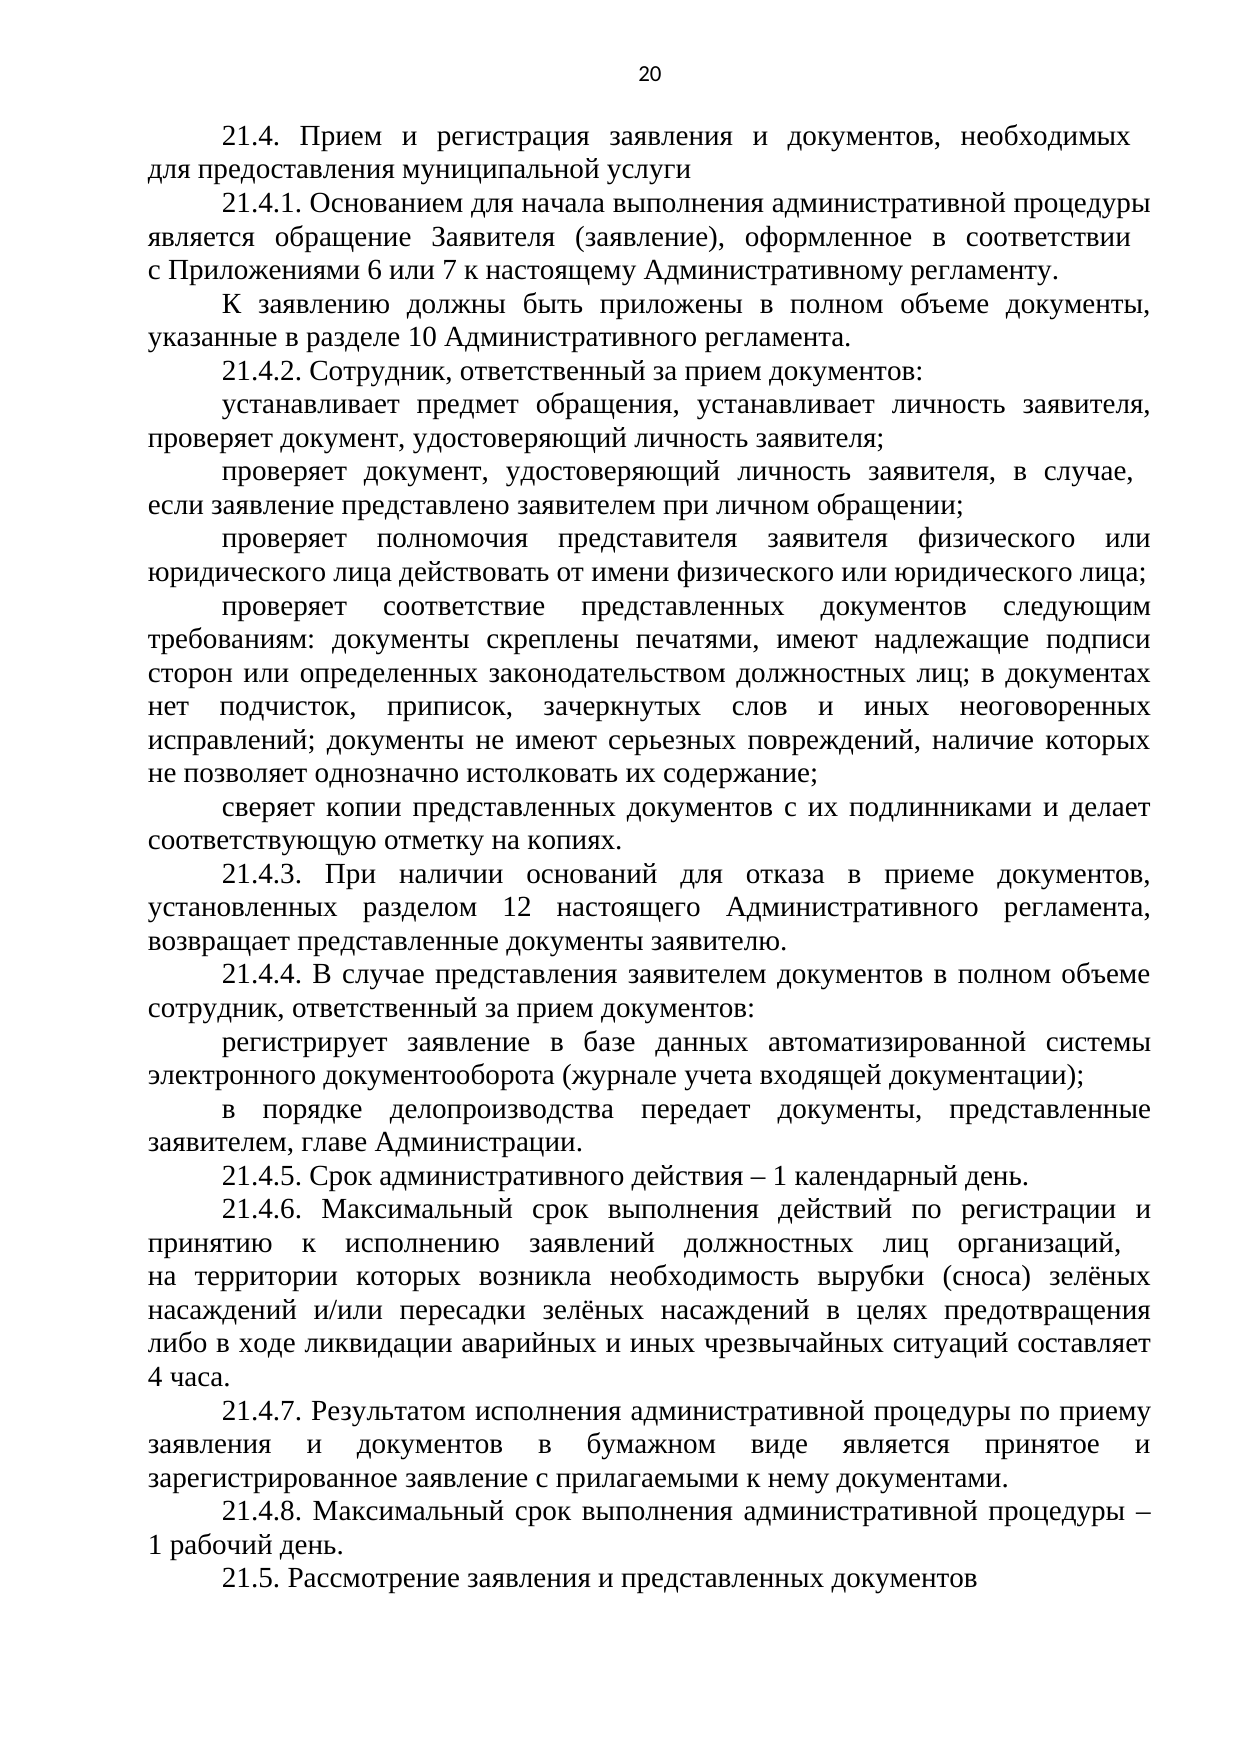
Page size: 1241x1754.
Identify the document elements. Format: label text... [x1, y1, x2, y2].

list в порядке делопроизводства передает документы, представленные заявителем, главе Администрации. [148, 1091, 1152, 1158]
text 21.4.2. Сотрудник, ответственный за прием документов: [148, 353, 1152, 386]
text сверяет копии представленных документов с их подлинниками и делает соответствующую отметку на копиях. [148, 789, 1152, 856]
text проверяет соответствие представленных документов следующим требованиям: документы скреплены печатями, имеют надлежащие подписи сторон или определенных законодательством должностных лиц; в документах нет подчисток, приписок, зачеркнутых слов и иных неоговоренных исправлений; документы не имеют серьезных повреждений, наличие которых не позволяет однозначно истолковать их содержание; [148, 588, 1152, 789]
text 21.4.1. Основанием для начала выполнения административной процедуры является обращение Заявителя (заявление), оформленное в соответствии с Приложениями 6 или 7 к настоящему Административному регламенту. [148, 185, 1152, 286]
text 21.4. Прием и регистрация заявления и документов, необходимых для предоставления муниципальной услуги [148, 118, 1152, 185]
list устанавливает предмет обращения, устанавливает личность заявителя, проверяет документ, удостоверяющий личность заявителя; [148, 386, 1152, 453]
text 21.4.8. Максимальный срок выполнения административной процедуры – 1 рабочий день. [148, 1493, 1152, 1560]
text 21.4.4. В случае представления заявителем документов в полном объеме сотрудник, ответственный за прием документов: [148, 957, 1152, 1024]
text 21.4.3. При наличии оснований для отказа в приеме документов, установленных разделом 12 настоящего Административного регламента, возвращает представленные документы заявителю. [148, 856, 1152, 957]
text проверяет документ, удостоверяющий личность заявителя, в случае, если заявление представлено заявителем при личном обращении; [148, 453, 1152, 521]
text проверяет полномочия представителя заявителя физического или юридического лица действовать от имени физического или юридического лица; [148, 521, 1152, 588]
text 21.4.6. Максимальный срок выполнения действий по регистрации и принятию к исполнению заявлений должностных лиц организаций, на территории которых возникла необходимость вырубки (сноса) зелёных насаждений и/или пересадки зелёных насаждений в целях предотвращения либо в ходе ликвидации аварийных и иных чрезвычайных ситуаций составляет 4 часа. [148, 1191, 1152, 1393]
list регистрирует заявление в базе данных автоматизированной системы электронного документооборота (журнале учета входящей документации); [148, 1024, 1152, 1091]
text 21.5. Рассмотрение заявления и представленных документов [148, 1560, 1152, 1594]
text 21.4.5. Срок административного действия – 1 календарный день. [148, 1158, 1152, 1191]
text К заявлению должны быть приложены в полном объеме документы, указанные в разделе 10 Административного регламента. [148, 286, 1152, 353]
text 21.4.7. Результатом исполнения административной процедуры по приему заявления и документов в бумажном виде является принятое и зарегистрированное заявление с прилагаемыми к нему документами. [148, 1393, 1152, 1493]
